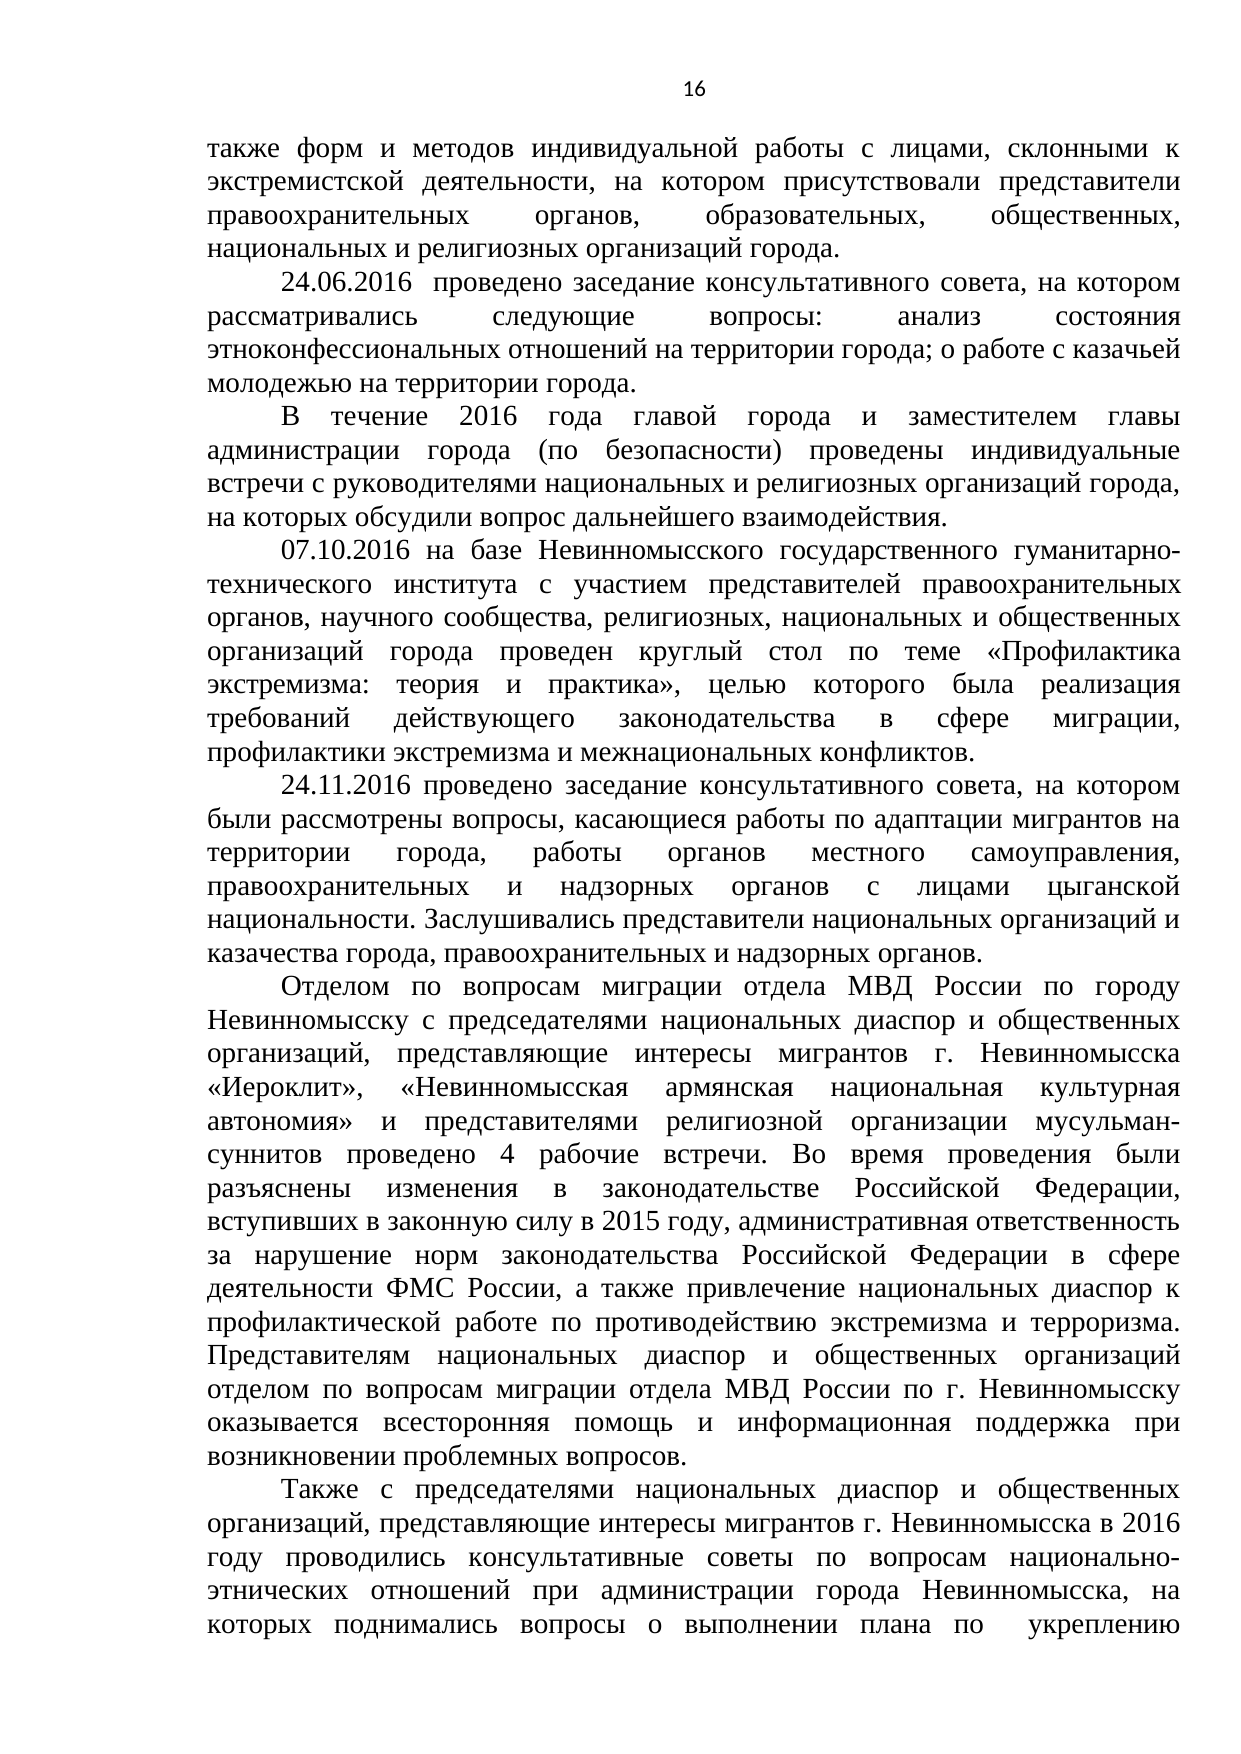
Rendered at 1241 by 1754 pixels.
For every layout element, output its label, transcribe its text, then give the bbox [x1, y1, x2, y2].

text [207, 1472, 1181, 1639]
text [207, 130, 1181, 264]
text 07.10.2016 на базе Невинномысского государственного гуманитарно-технического института с участием представителей правоохранительных органов, научного сообщества, религиозных, национальных и общественных организаций города проведен круглый стол по теме «Профилактика экстремизма: теория и практика», целью которого была реализация требований действующего законодательства в сфере миграции, профилактики экстремизма и межнациональных конфликтов. [207, 532, 1181, 767]
text 24.06.2016 проведено заседание консультативного совета, на котором рассматривались следующие вопросы: анализ состояния этноконфессиональных отношений на территории города; о работе с казачьей молодежью на территории города. [207, 264, 1181, 398]
text Отделом по вопросам миграции отдела МВД России по городу Невинномысску с председателями национальных диаспор и общественных организаций, представляющие интересы мигрантов г. Невинномысска «Иероклит», «Невинномысская армянская национальная культурная автономия» и представителями религиозной организации мусульман-суннитов проведено 4 рабочие встречи. Во время проведения были разъяснены изменения в законодательстве Российской Федерации, вступивших в законную силу в 2015 году, административная ответственность за нарушение норм законодательства Российской Федерации в сфере деятельности ФМС России, а также привлечение национальных диаспор к профилактической работе по противодействию экстремизма и терроризма. Представителям национальных диаспор и общественных организаций отделом по вопросам миграции отдела МВД России по г. Невинномысску оказывается всесторонняя помощь и информационная поддержка при возникновении проблемных вопросов. [207, 968, 1181, 1472]
text В течение 2016 года главой города и заместителем главы администрации города (по безопасности) проведены индивидуальные встречи с руководителями национальных и религиозных организаций города, на которых обсудили вопрос дальнейшего взаимодействия. [207, 398, 1181, 532]
subtitle 24.11.2016 проведено заседание консультативного совета, на котором были рассмотрены вопросы, касающиеся работы по адаптации мигрантов на территории города, работы органов местного самоуправления, правоохранительных и надзорных органов с лицами цыганской национальности. Заслушивались представители национальных организаций и казачества города, правоохранительных и надзорных органов. [207, 767, 1181, 968]
